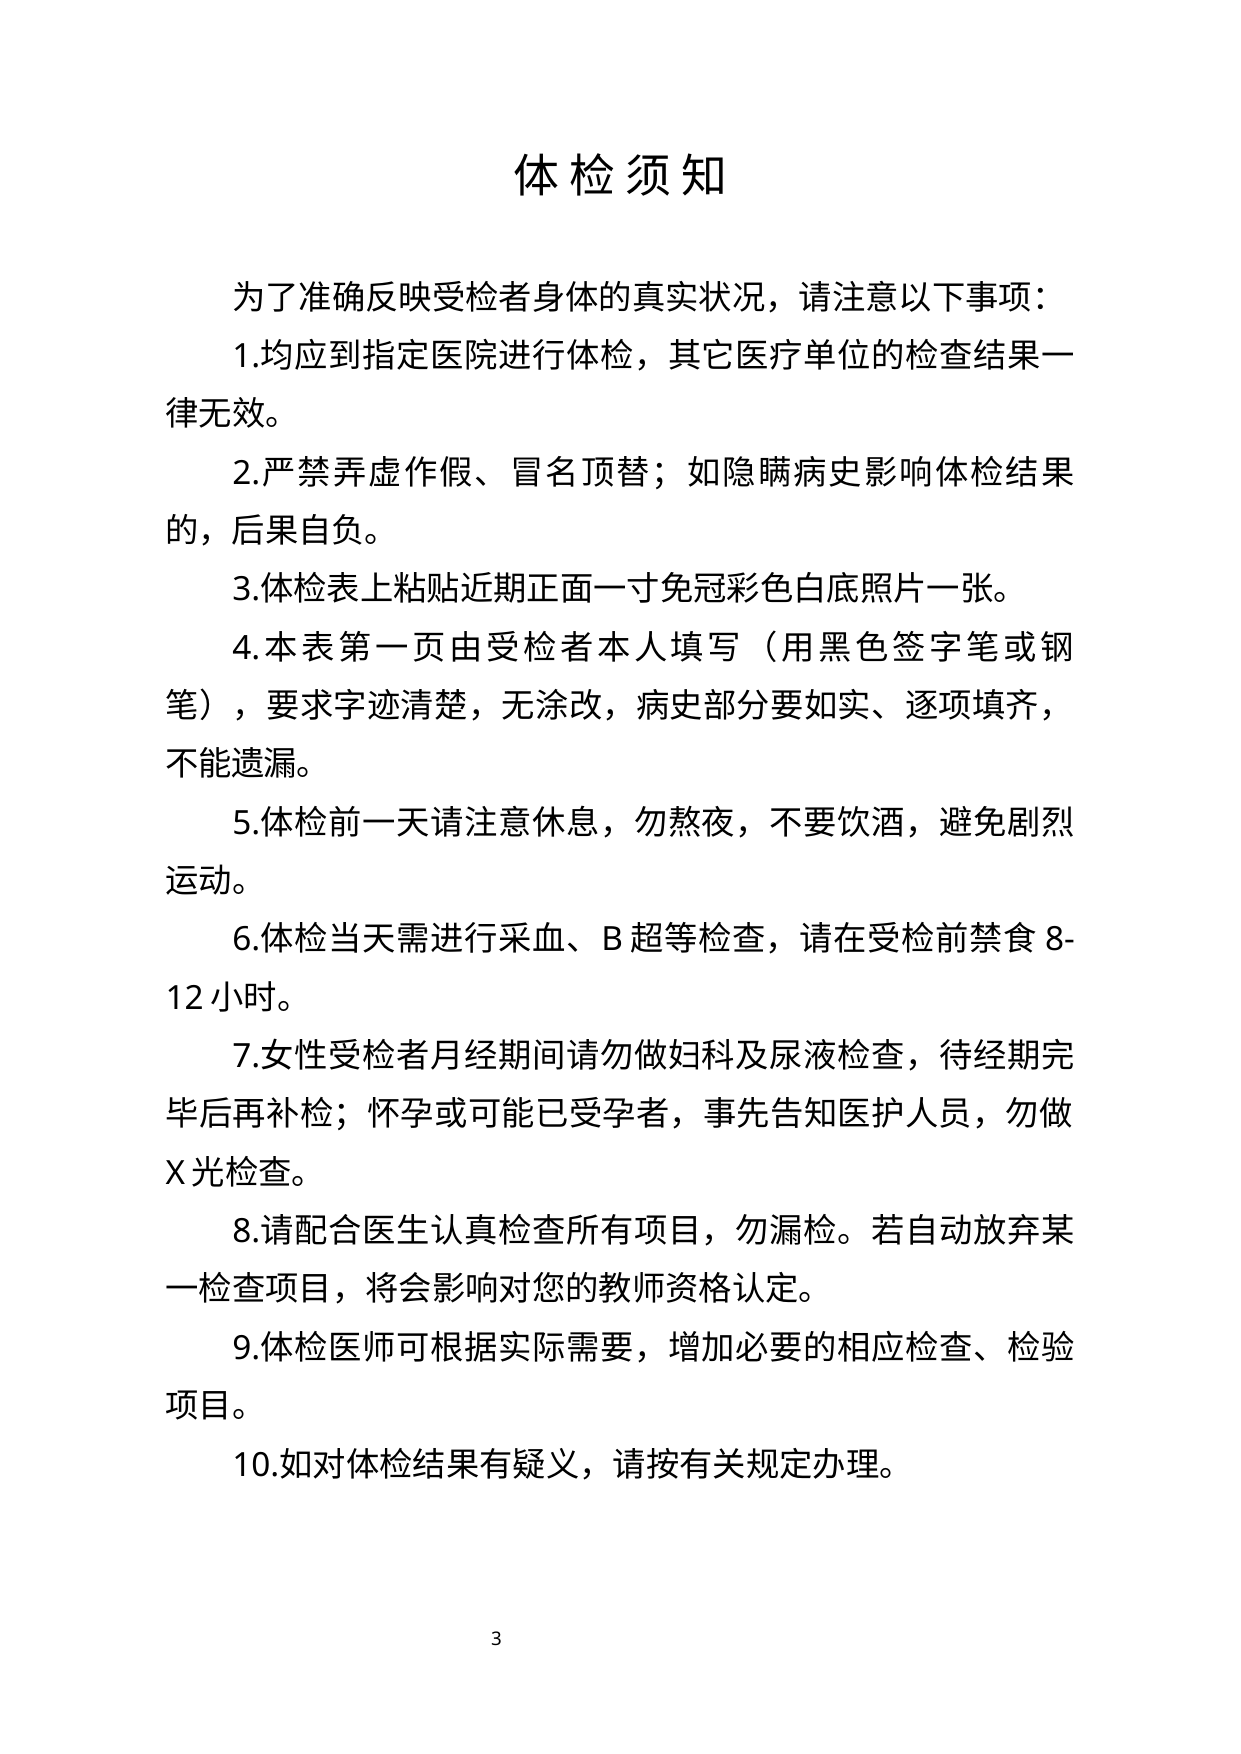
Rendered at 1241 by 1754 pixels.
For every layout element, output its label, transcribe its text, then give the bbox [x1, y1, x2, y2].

text 1.均应到指定医院进行体检，其它医疗单位的检查结果一律无效。 [165, 321, 1075, 437]
text 6.体检当天需进行采血、B超等检查，请在受检前禁食8-12小时。 [165, 904, 1075, 1021]
text 3.体检表上粘贴近期正面一寸免冠彩色白底照片一张。 [165, 554, 1075, 612]
text 4.本表第一页由受检者本人填写（用黑色签字笔或钢笔），要求字迹清楚，无涂改，病史部分要如实、逐项填齐，不能遗漏。 [165, 612, 1075, 787]
text 为了准确反映受检者身体的真实状况，请注意以下事项： [165, 262, 1075, 321]
text 2.严禁弄虚作假、冒名顶替；如隐瞒病史影响体检结果的，后果自负。 [165, 437, 1075, 554]
text 7.女性受检者月经期间请勿做妇科及尿液检查，待经期完毕后再补检；怀孕或可能已受孕者，事先告知医护人员，勿做X光检查。 [165, 1021, 1075, 1196]
text 9.体检医师可根据实际需要，增加必要的相应检查、检验项目。 [165, 1312, 1075, 1429]
text 5.体检前一天请注意休息，勿熬夜，不要饮酒，避免剧烈运动。 [165, 787, 1075, 904]
text 8.请配合医生认真检查所有项目，勿漏检。若自动放弃某一检查项目，将会影响对您的教师资格认定。 [165, 1196, 1075, 1312]
text 10.如对体检结果有疑义，请按有关规定办理。 [165, 1429, 1075, 1494]
text 江 西 省 教 育 厅 制体 检 须 知 [165, 146, 1075, 204]
